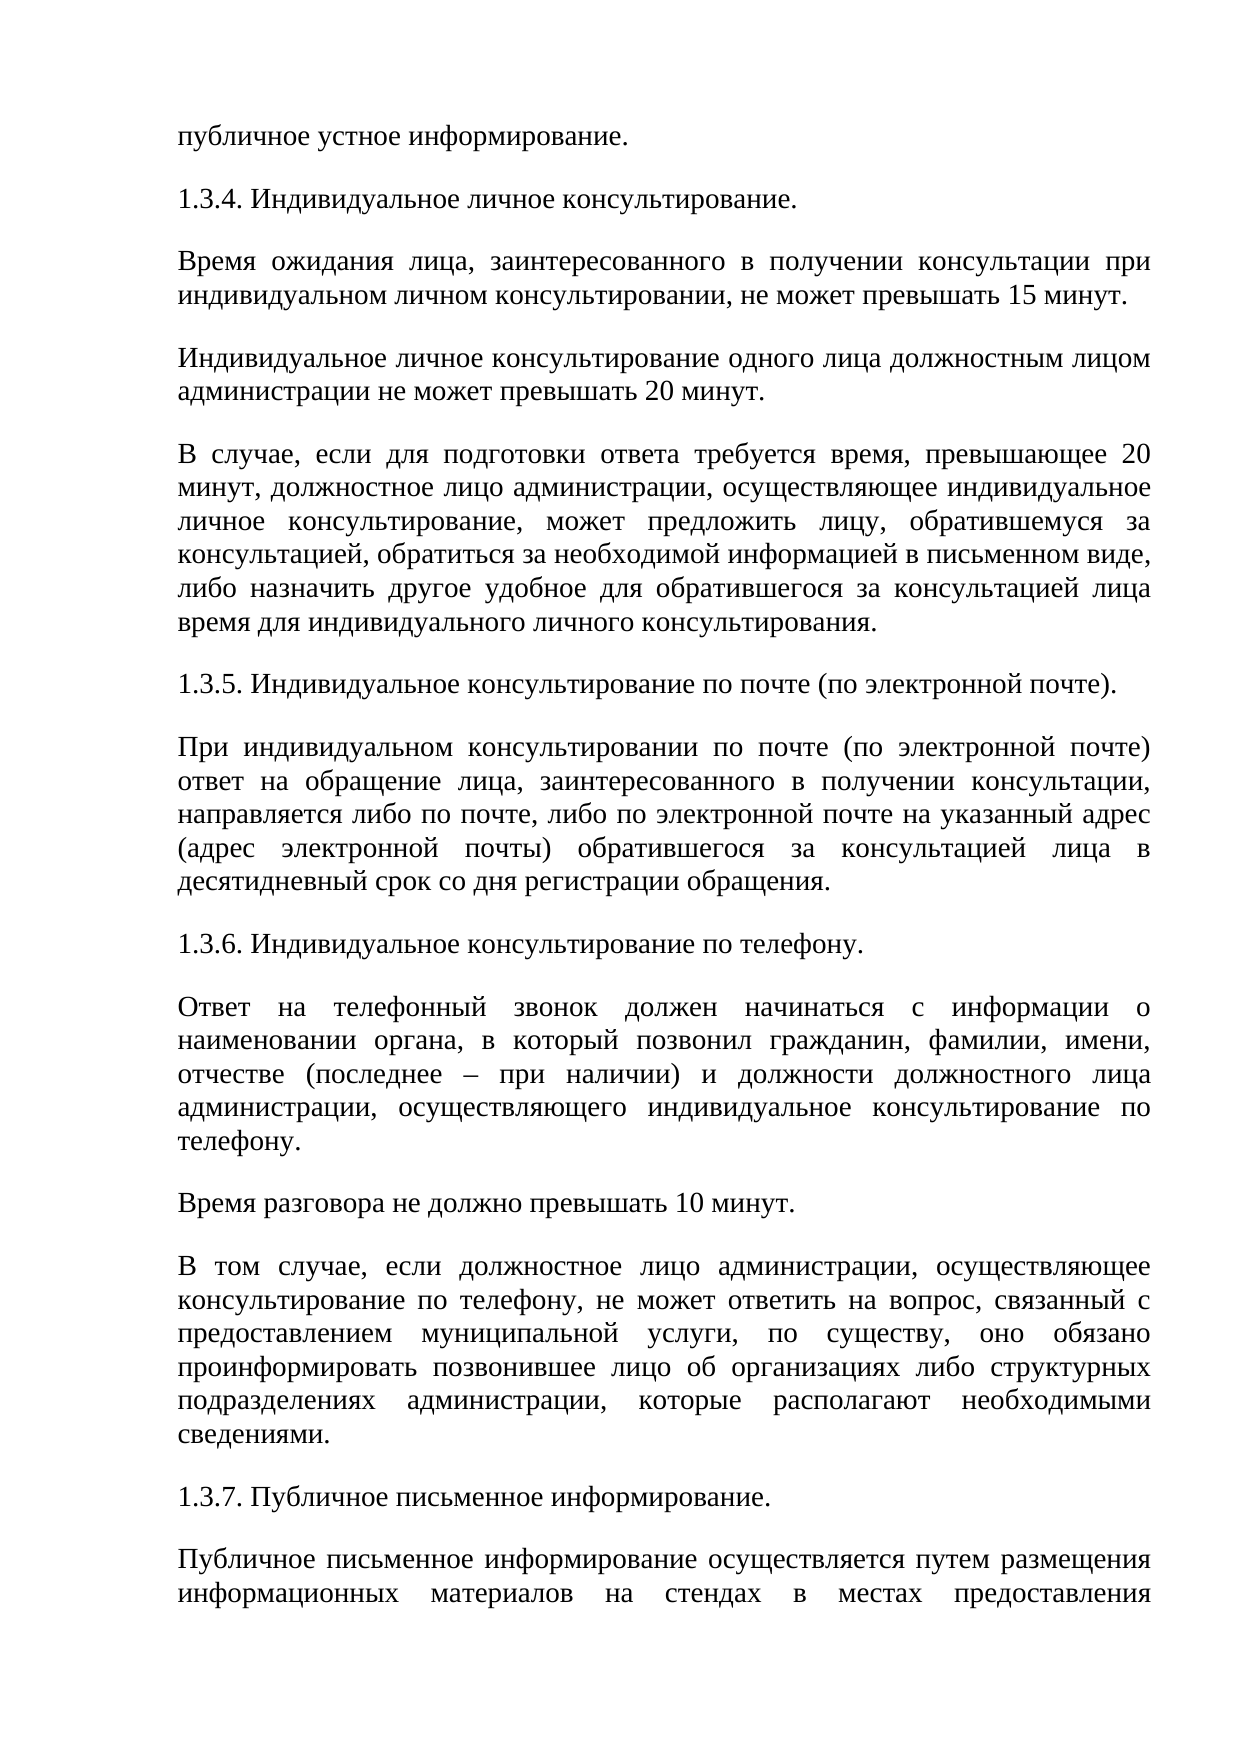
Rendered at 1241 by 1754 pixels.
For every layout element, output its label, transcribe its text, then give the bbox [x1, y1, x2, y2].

text публичное устное информирование. [177, 118, 1152, 152]
text Время разговора не должно превышать 10 минут. [177, 1186, 1152, 1219]
text При индивидуальном консультировании по почте (по электронной почте) ответ на обращение лица, заинтересованного в получении консультации, направляется либо по почте, либо по электронной почте на указанный адрес (адрес электронной почты) обратившегося за консультацией лица в десятидневный срок со дня регистрации обращения. [177, 729, 1152, 897]
text Индивидуальное личное консультирование одного лица должностным лицом администрации не может превышать 20 минут. [177, 340, 1152, 407]
text 1.3.5. Индивидуальное консультирование по почте (по электронной почте). [177, 666, 1152, 700]
text 1.3.4. Индивидуальное личное консультирование. [177, 181, 1152, 214]
text Ответ на телефонный звонок должен начинаться с информации о наименовании органа, в который позвонил гражданин, фамилии, имени, отчестве (последнее – при наличии) и должности должностного лица администрации, осуществляющего индивидуальное консультирование по телефону. [177, 989, 1152, 1156]
text 1.3.6. Индивидуальное консультирование по телефону. [177, 926, 1152, 959]
text 1.3.7. Публичное письменное информирование. [177, 1479, 1152, 1512]
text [177, 1541, 1152, 1608]
text В том случае, если должностное лицо администрации, осуществляющее консультирование по телефону, не может ответить на вопрос, связанный с предоставлением муниципальной услуги, по существу, оно обязано проинформировать позвонившее лицо об организациях либо структурных подразделениях администрации, которые располагают необходимыми сведениями. [177, 1248, 1152, 1449]
text В случае, если для подготовки ответа требуется время, превышающее 20 минут, должностное лицо администрации, осуществляющее индивидуальное личное консультирование, может предложить лицу, обратившемуся за консультацией, обратиться за необходимой информацией в письменном виде, либо назначить другое удобное для обратившегося за консультацией лица время для индивидуального личного консультирования. [177, 436, 1152, 637]
text Время ожидания лица, заинтересованного в получении консультации при индивидуальном личном консультировании, не может превышать 15 минут. [177, 243, 1152, 311]
